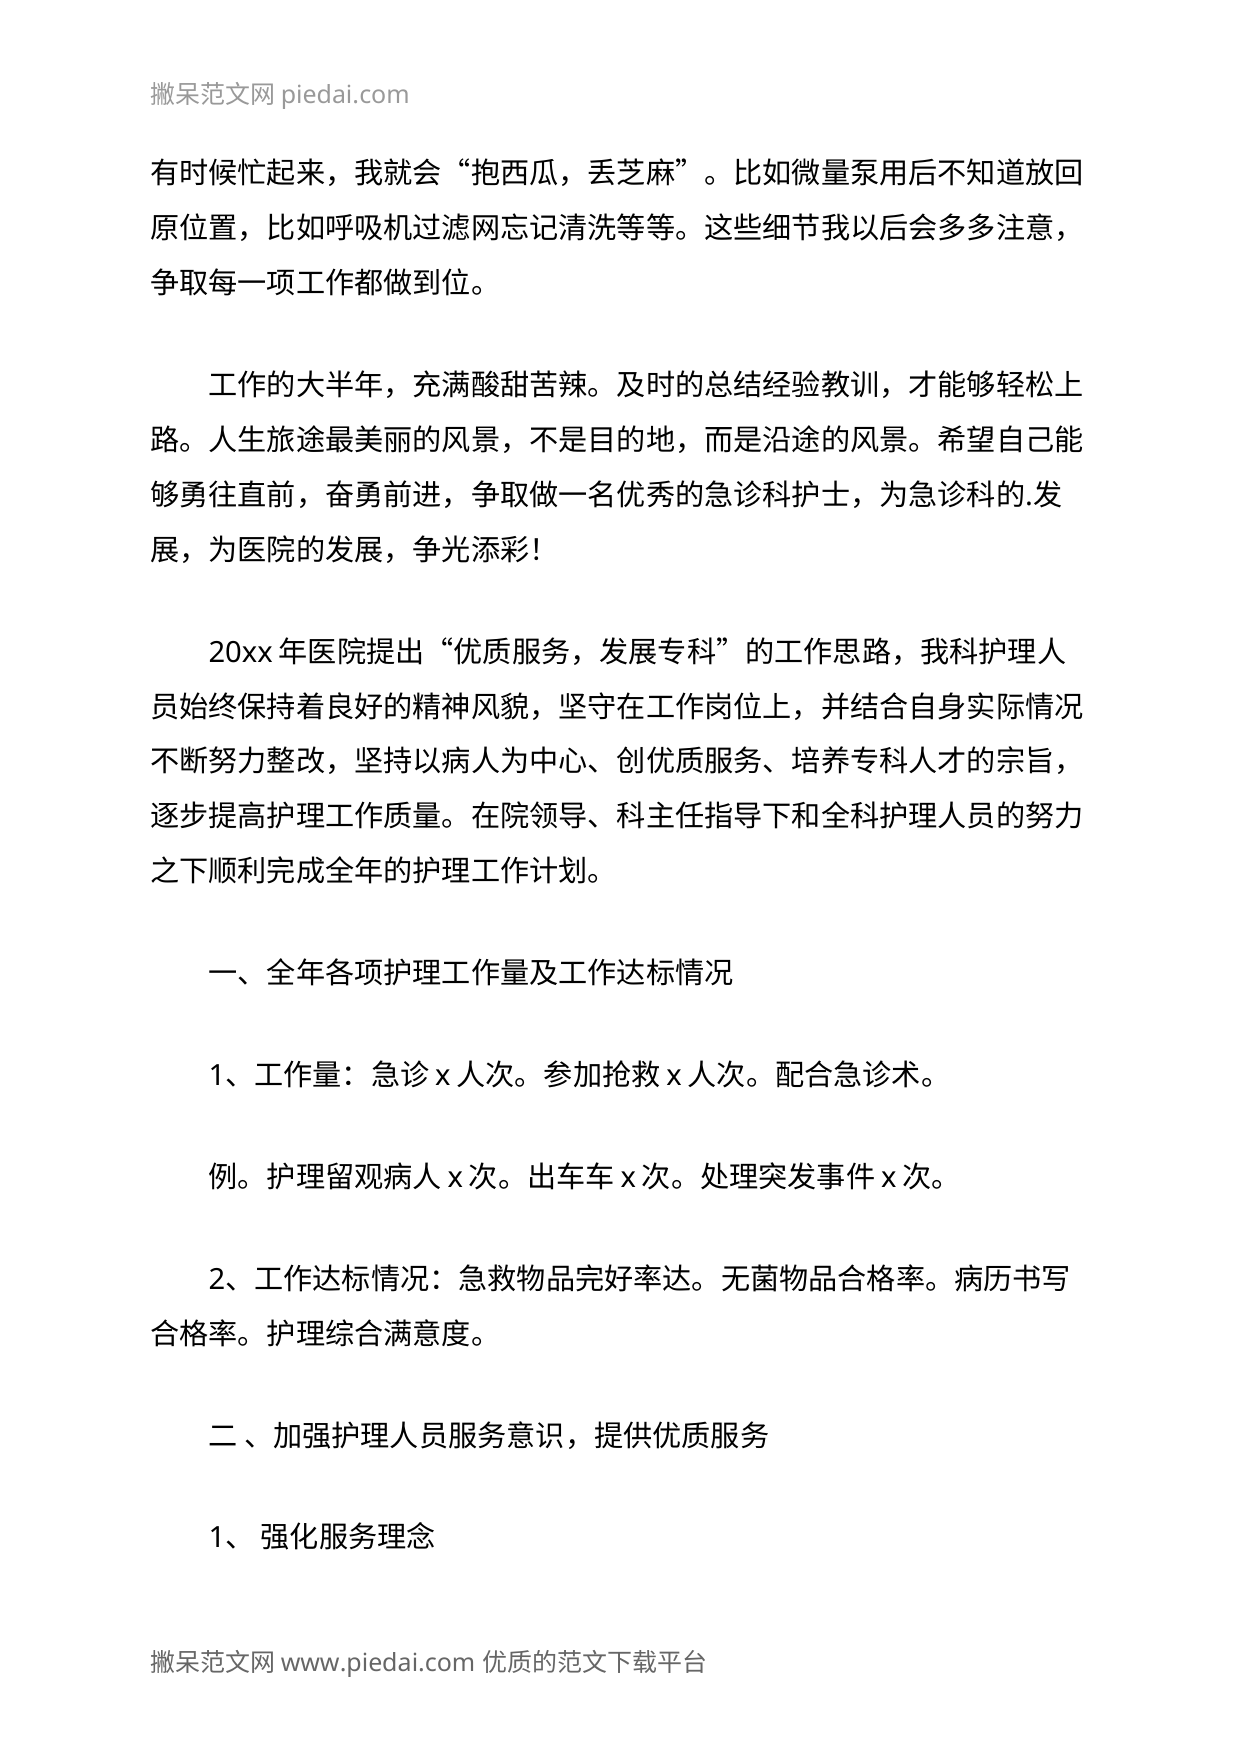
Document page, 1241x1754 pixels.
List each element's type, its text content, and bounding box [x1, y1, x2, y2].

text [150, 150, 1090, 302]
text 一、全年各项护理工作量及工作达标情况 [150, 949, 1090, 992]
text 工作的大半年，充满酸甜苦辣。及时的总结经验教训，才能够轻松上路。人生旅途最美丽的风景，不是目的地，而是沿途的风景。希望自己能够勇往直前，奋勇前进，争取做一名优秀的急诊科护士，为急诊科的.发展，为医院的发展，争光添彩！ [150, 362, 1090, 569]
text 1、工作量：急诊x人次。参加抢救x人次。配合急诊术。 [150, 1051, 1090, 1094]
text 1、 强化服务理念 [150, 1514, 1090, 1556]
text 2、工作达标情况：急救物品完好率达。无菌物品合格率。病历书写合格率。护理综合满意度。 [150, 1255, 1090, 1353]
text 二 、加强护理人员服务意识，提供优质服务 [150, 1412, 1090, 1454]
text 例。护理留观病人x次。出车车x次。处理突发事件x次。 [150, 1153, 1090, 1196]
text 20xx年医院提出“优质服务，发展专科”的工作思路，我科护理人员始终保持着良好的精神风貌，坚守在工作岗位上，并结合自身实际情况不断努力整改，坚持以病人为中心、创优质服务、培养专科人才的宗旨，逐步提高护理工作质量。在院领导、科主任指导下和全科护理人员的努力之下顺利完成全年的护理工作计划。 [150, 628, 1090, 890]
